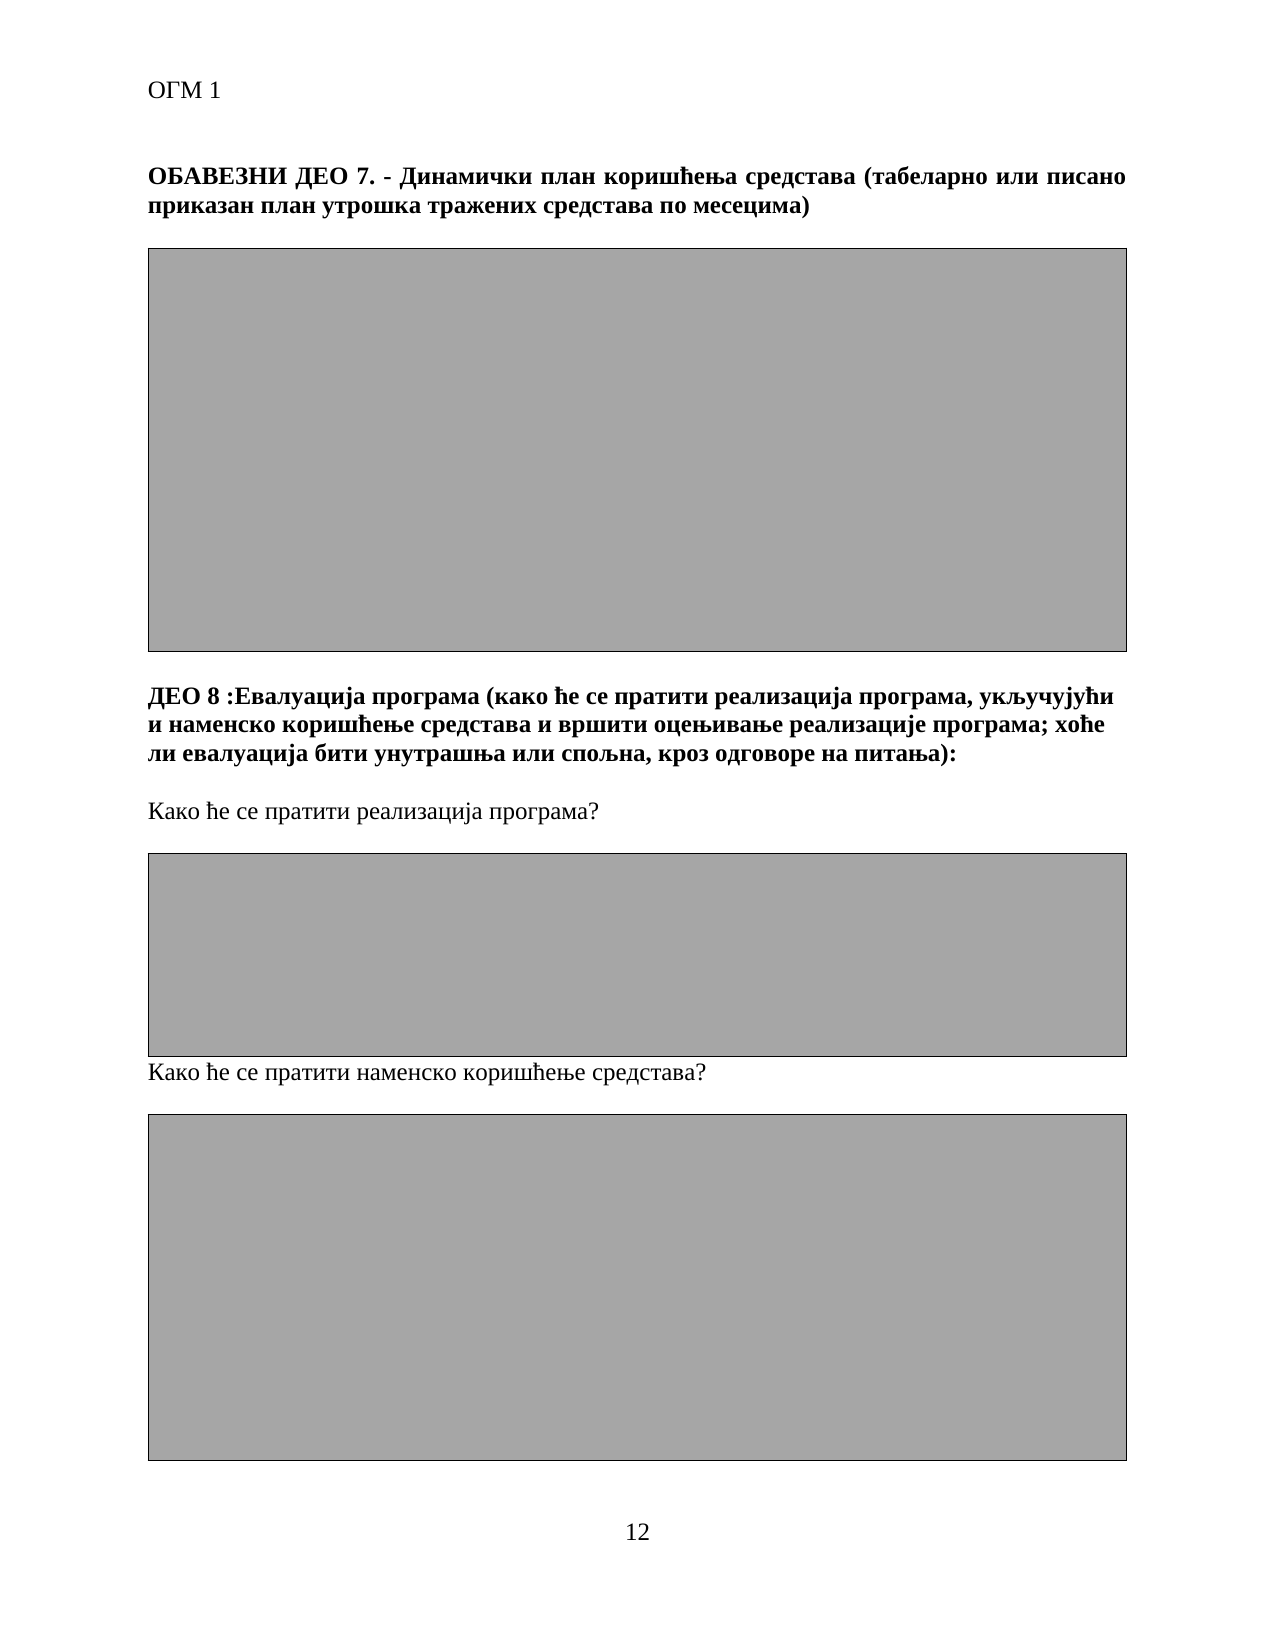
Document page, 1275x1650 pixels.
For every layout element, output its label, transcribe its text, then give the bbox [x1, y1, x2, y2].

text ДЕО 8 :Евалуација програма (како ће се пратити реализација програма, укључујући и наменско коришћење средстава и вршити оцењивање реализације програма; хоће ли евалуација бити унутрашња или спољна, кроз одговоре на питања): [148, 681, 1127, 767]
table_header [149, 854, 1126, 1056]
text Како ће се пратити наменско коришћење средстава? [148, 1057, 1127, 1085]
text ОБАВЕЗНИ ДЕО 7. - Динамички план коришћења средстава (табеларно или писано приказан план утрошка тражених средстава по месецима) [148, 161, 1127, 219]
table_header [149, 1115, 1126, 1460]
text Како ће се пратити реализација програма? [148, 796, 1127, 824]
table_header [149, 249, 1126, 651]
